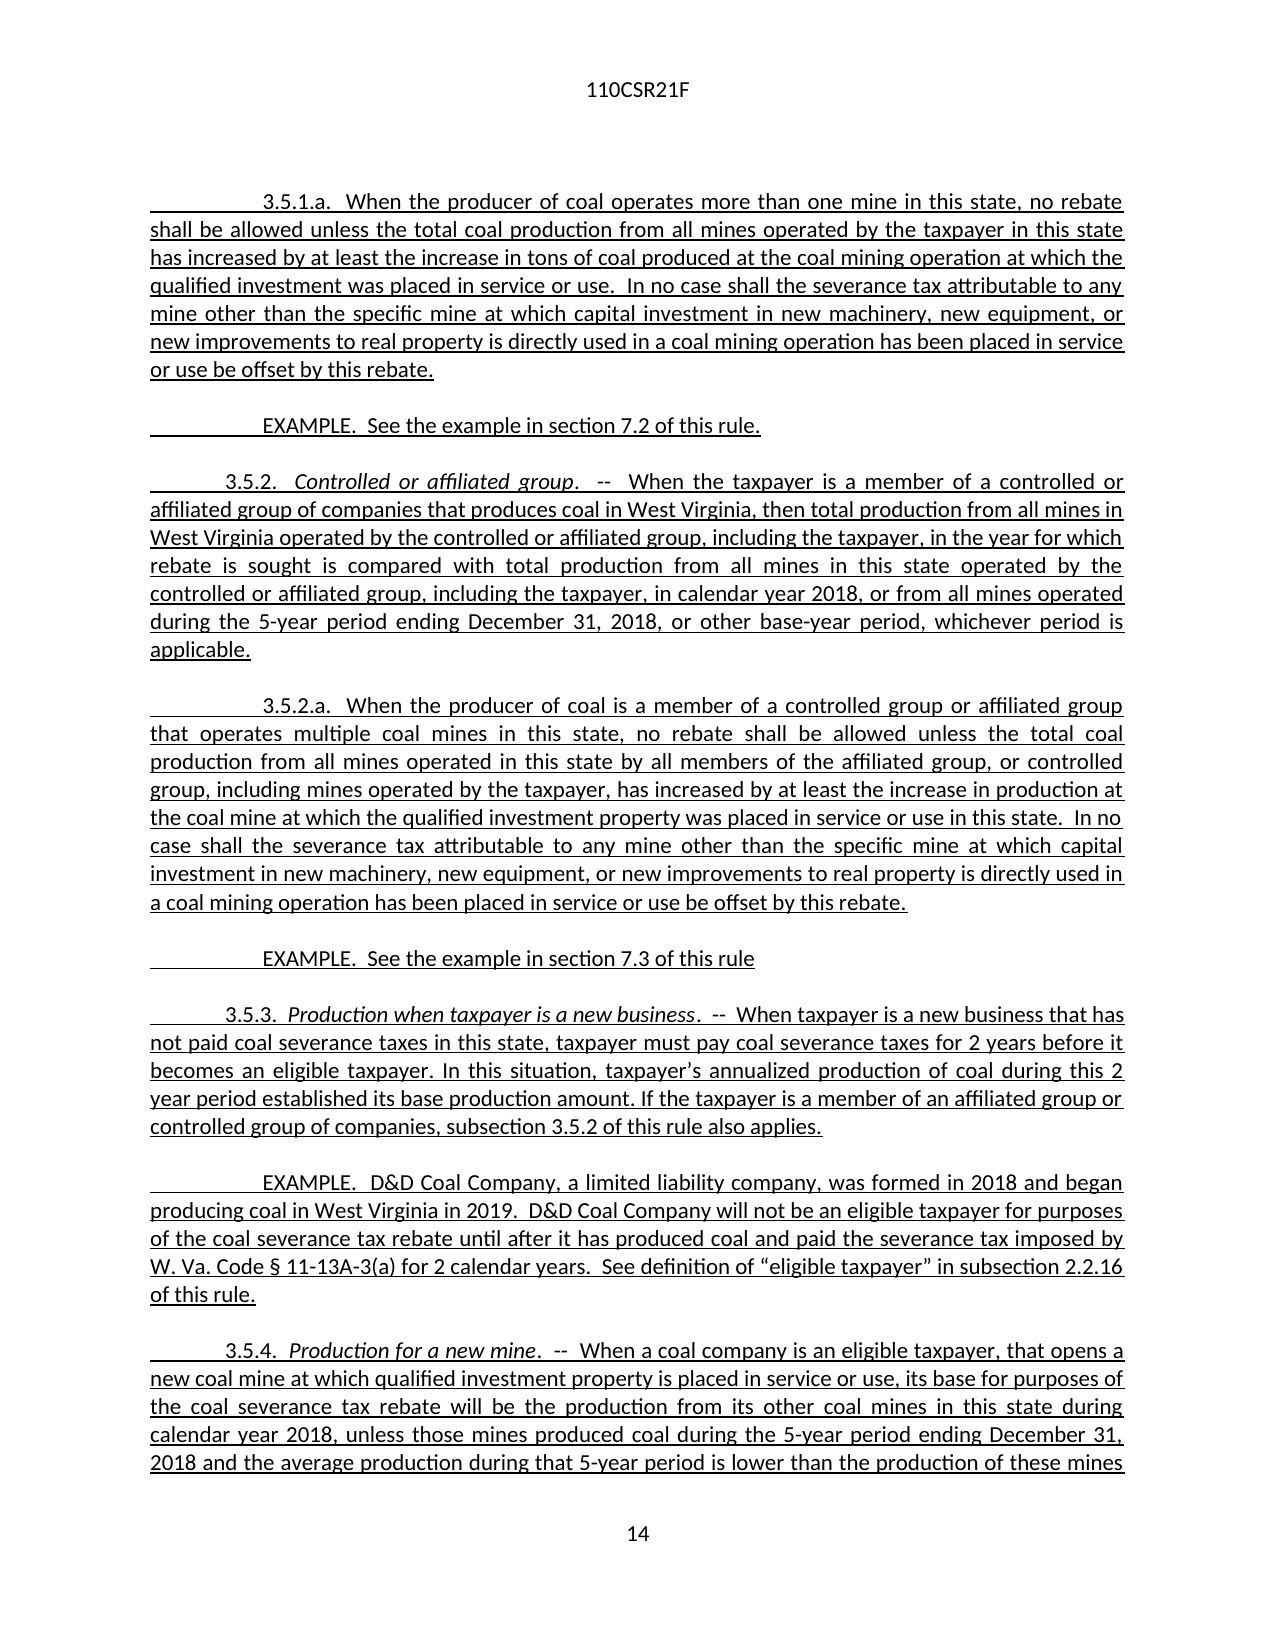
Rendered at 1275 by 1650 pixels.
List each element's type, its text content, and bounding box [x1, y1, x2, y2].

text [150, 1389, 1125, 1472]
text EXAMPLE. D&D Coal Company, a limited liability company, was formed in 2018 and began producing coal in West Virginia in 2019. D&D Coal Company will not be an eligible taxpayer for purposes of the coal severance tax rebate until after it has produced coal and paid the severance tax imposed by W. Va. Code § 11-13A-3(a) for 2 calendar years. See definition of “eligible taxpayer” in subsection 2.2.16 of this rule. [150, 1221, 1125, 1248]
text 3.5.2.a. When the producer of coal is a member of a controlled group or affiliated group that operates multiple coal mines in this state, no rebate shall be allowed unless the total coal production from all mines operated in this state by all members of the affiliated group, or controlled group, including mines operated by the taxpayer, has increased by at least the increase in production at the coal mine at which the qualified investment property was placed in service or use in this state. In no case shall the severance tax attributable to any mine other than the specific mine at which capital investment in new machinery, new equipment, or new improvements to real property is directly used in a coal mining operation has been placed in service or use be offset by this rebate. [150, 801, 1125, 856]
text 3.5.1.a. When the producer of coal operates more than one mine in this state, no rebate shall be allowed unless the total coal production from all mines operated by the taxpayer in this state has increased by at least the increase in tons of coal produced at the coal mining operation at which the qualified investment was placed in service or use. In no case shall the severance tax attributable to any mine other than the specific mine at which capital investment in new machinery, new equipment, or new improvements to real property is directly used in a coal mining operation has been placed in service or use be offset by this rebate. [150, 187, 1125, 239]
text EXAMPLE. D&D Coal Company, a limited liability company, was formed in 2018 and began producing coal in West Virginia in 2019. D&D Coal Company will not be an eligible taxpayer for purposes of the coal severance tax rebate until after it has produced coal and paid the severance tax imposed by W. Va. Code § 11-13A-3(a) for 2 calendar years. See definition of “eligible taxpayer” in subsection 2.2.16 of this rule. [150, 1168, 1125, 1220]
text EXAMPLE. D&D Coal Company, a limited liability company, was formed in 2018 and began producing coal in West Virginia in 2019. D&D Coal Company will not be an eligible taxpayer for purposes of the coal severance tax rebate until after it has produced coal and paid the severance tax imposed by W. Va. Code § 11-13A-3(a) for 2 calendar years. See definition of “eligible taxpayer” in subsection 2.2.16 of this rule. [150, 1277, 1125, 1308]
text EXAMPLE. See the example in section 7.2 of this rule. [150, 411, 1125, 439]
text 3.5.3. Production when taxpayer is a new business. -- When taxpayer is a new business that has not paid coal severance taxes in this state, taxpayer must pay coal severance taxes for 2 years before it becomes an eligible taxpayer. In this situation, taxpayer’s annualized production of coal during this 2 year period established its base production amount. If the taxpayer is a member of an affiliated group or controlled group of companies, subsection 3.5.2 of this rule also applies. [150, 1081, 1125, 1140]
text 3.5.2.a. When the producer of coal is a member of a controlled group or affiliated group that operates multiple coal mines in this state, no rebate shall be allowed unless the total coal production from all mines operated in this state by all members of the affiliated group, or controlled group, including mines operated by the taxpayer, has increased by at least the increase in production at the coal mine at which the qualified investment property was placed in service or use in this state. In no case shall the severance tax attributable to any mine other than the specific mine at which capital investment in new machinery, new equipment, or new improvements to real property is directly used in a coal mining operation has been placed in service or use be offset by this rebate. [150, 691, 1125, 744]
text 3.5.2. Controlled or affiliated group. -- When the taxpayer is a member of a controlled or affiliated group of companies that produces coal in West Virginia, then total production from all mines in West Virginia operated by the controlled or affiliated group, including the taxpayer, in the year for which rebate is sought is compared with total production from all mines in this state operated by the controlled or affiliated group, including the taxpayer, in calendar year 2018, or from all mines operated during the 5-year period ending December 31, 2018, or other base-year period, whichever period is applicable. [150, 493, 1125, 603]
text EXAMPLE. See the example in section 7.3 of this rule [150, 944, 1125, 972]
text 3.5.1.a. When the producer of coal operates more than one mine in this state, no rebate shall be allowed unless the total coal production from all mines operated by the taxpayer in this state has increased by at least the increase in tons of coal produced at the coal mining operation at which the qualified investment was placed in service or use. In no case shall the severance tax attributable to any mine other than the specific mine at which capital investment in new machinery, new equipment, or new improvements to real property is directly used in a coal mining operation has been placed in service or use be offset by this rebate. [150, 269, 1125, 323]
text EXAMPLE. D&D Coal Company, a limited liability company, was formed in 2018 and began producing coal in West Virginia in 2019. D&D Coal Company will not be an eligible taxpayer for purposes of the coal severance tax rebate until after it has produced coal and paid the severance tax imposed by W. Va. Code § 11-13A-3(a) for 2 calendar years. See definition of “eligible taxpayer” in subsection 2.2.16 of this rule. [150, 1249, 1125, 1276]
